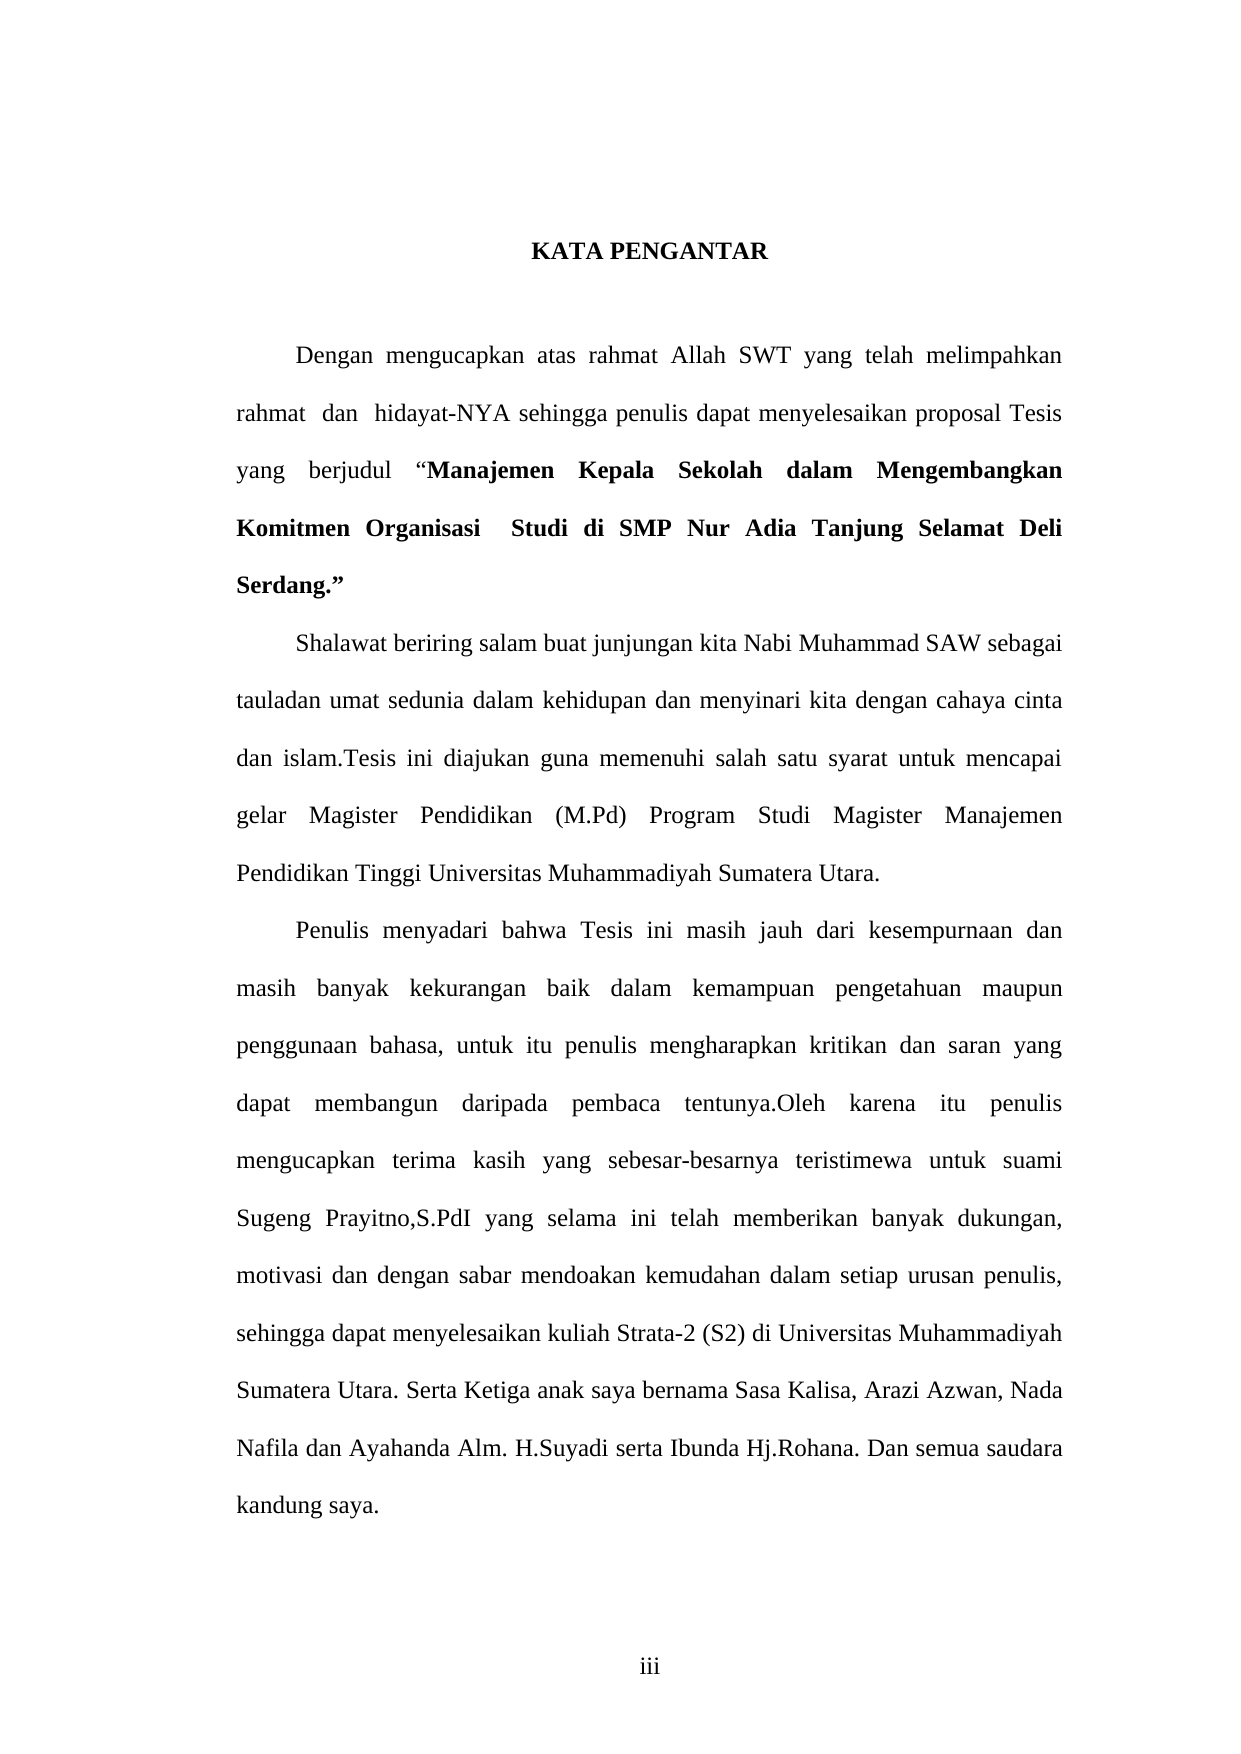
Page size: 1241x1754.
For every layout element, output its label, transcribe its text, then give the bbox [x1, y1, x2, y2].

text Penulis menyadari bahwa Tesis ini masih jauh dari kesempurnaan dan masih banyak kekurangan baik dalam kemampuan pengetahuan maupun penggunaan bahasa, untuk itu penulis mengharapkan kritikan dan saran yang dapat membangun daripada pembaca tentunya.Oleh karena itu penulis mengucapkan terima kasih yang sebesar-besarnya teristimewa untuk suami Sugeng Prayitno,S.PdI yang selama ini telah memberikan banyak dukungan, motivasi dan dengan sabar mendoakan kemudahan dalam setiap urusan penulis, sehingga dapat menyelesaikan kuliah Strata-2 (S2) di Universitas Muhammadiyah Sumatera Utara. Serta Ketiga anak saya bernama Sasa Kalisa, Arazi Azwan, Nada Nafila dan Ayahanda Alm. H.Suyadi serta Ibunda Hj.Rohana. Dan semua saudara kandung saya. [236, 916, 1063, 1519]
text Dengan mengucapkan atas rahmat Allah SWT yang telah melimpahkan rahmat dan hidayat-NYA sehingga penulis dapat menyelesaikan proposal Tesis yang berjudul “Manajemen Kepala Sekolah dalam Mengembangkan Komitmen Organisasi Studi di SMP Nur Adia Tanjung Selamat Deli Serdang.” [236, 341, 1063, 599]
subtitle KATA PENGANTAR [236, 236, 1063, 265]
text Shalawat beriring salam buat junjungan kita Nabi Muhammad SAW sebagai tauladan umat sedunia dalam kehidupan dan menyinari kita dengan cahaya cinta dan islam.Tesis ini diajukan guna memenuhi salah satu syarat untuk mencapai gelar Magister Pendidikan (M.Pd) Program Studi Magister Manajemen Pendidikan Tinggi Universitas Muhammadiyah Sumatera Utara. [236, 628, 1063, 887]
